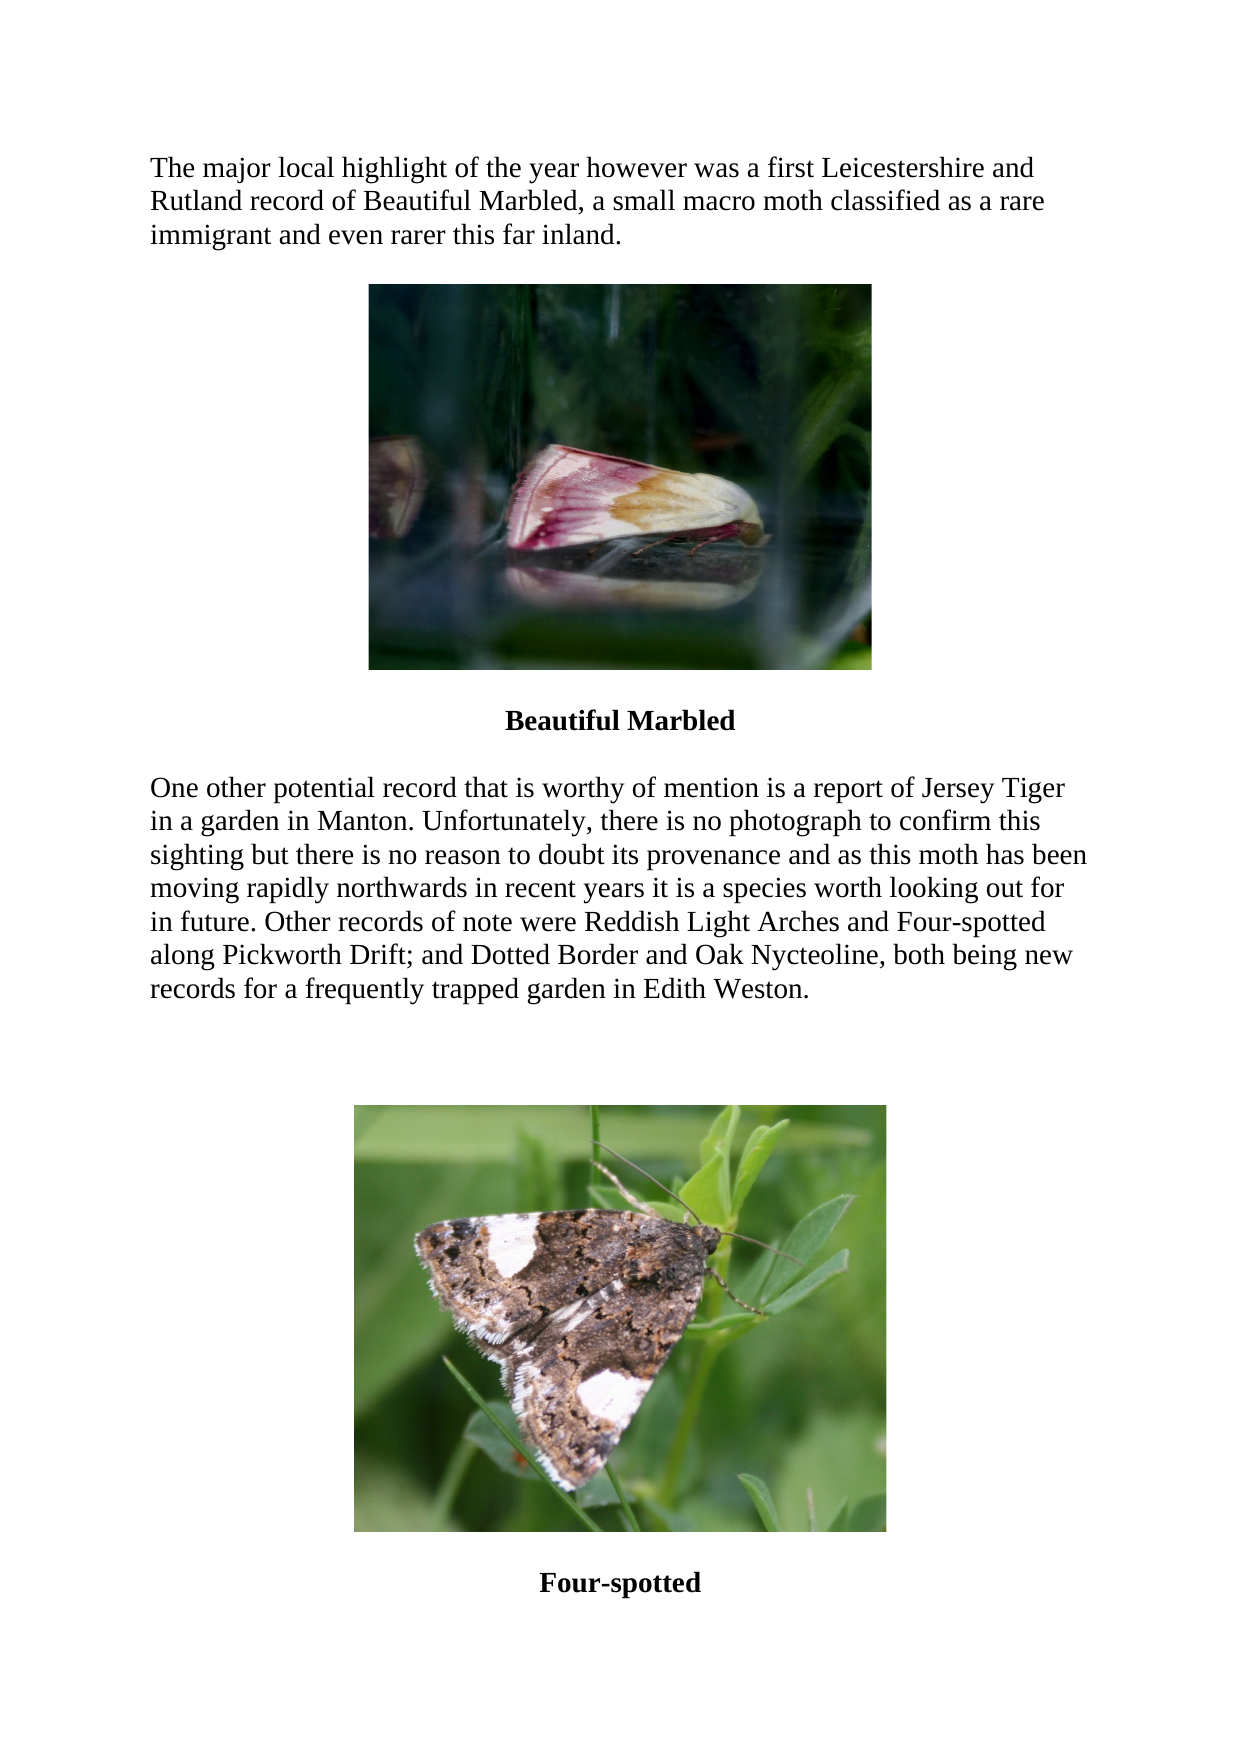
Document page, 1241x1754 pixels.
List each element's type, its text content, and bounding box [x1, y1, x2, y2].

text Four-spotted [150, 1565, 1090, 1598]
text One other potential record that is worthy of mention is a report of Jersey Tiger in a garden in Manton. Unfortunately, there is no photograph to confirm this sighting but there is no reason to doubt its provenance and as this moth has been moving rapidly northwards in recent years it is a species worth looking out for in future. Other records of note were Reddish Light Arches and Four-spotted along Pickworth Drift; and Dotted Border and Oak Nycteoline, both being new records for a frequently trapped garden in Edith Weston. [150, 770, 1090, 1004]
text The major local highlight of the year however was a first Leicestershire and Rutland record of Beautiful Marbled, a small macro moth classified as a rare immigrant and even rarer this far inland. [150, 150, 1090, 251]
picture [354, 1105, 887, 1532]
text Beautiful Marbled [150, 703, 1090, 736]
picture [368, 284, 872, 670]
